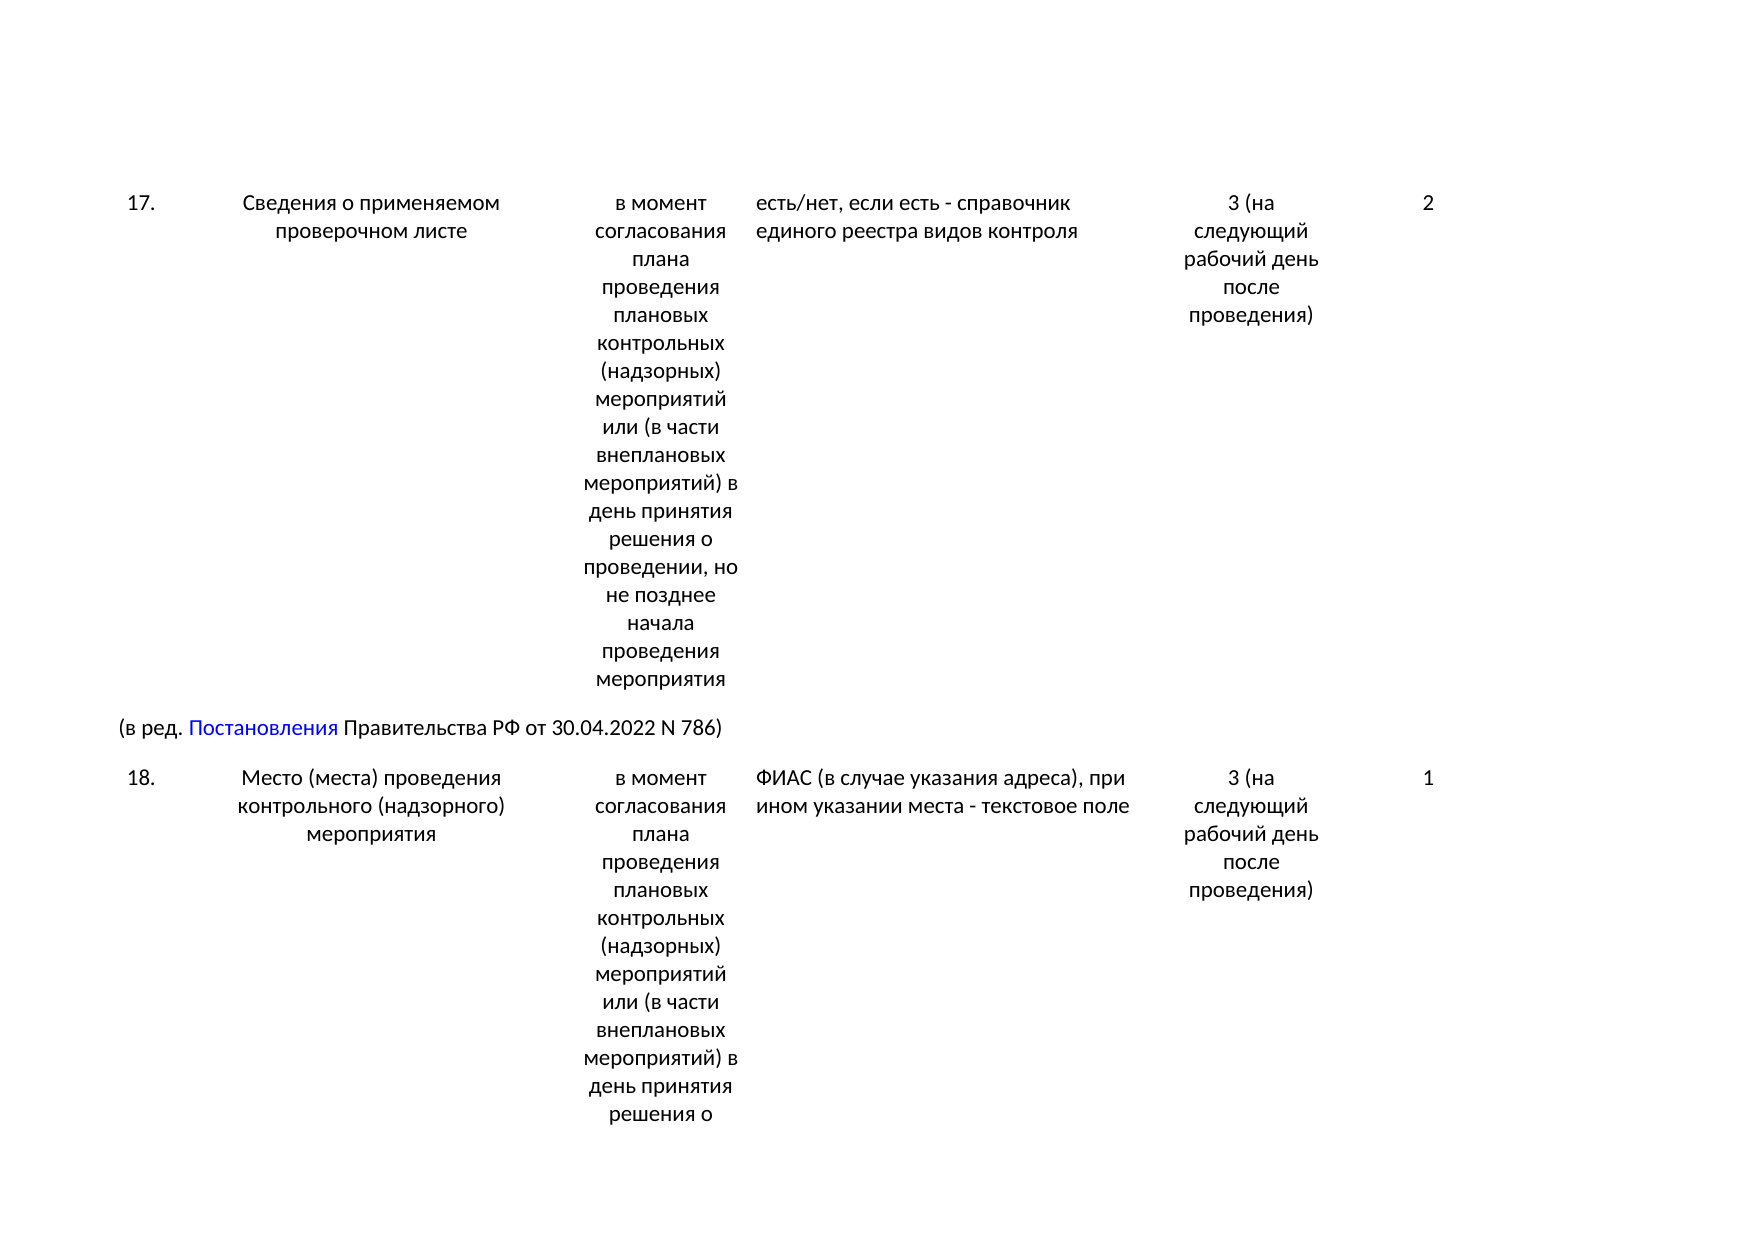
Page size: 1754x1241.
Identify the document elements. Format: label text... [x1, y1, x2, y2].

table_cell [1163, 752, 1340, 1138]
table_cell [1163, 177, 1340, 703]
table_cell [171, 752, 572, 1138]
table_cell есть/нет, если есть - справочник единого реестра видов контроля [749, 177, 1163, 703]
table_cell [749, 752, 1163, 1138]
table_cell 2 [1340, 177, 1517, 703]
table_cell Сведения о применяемом проверочном листе [171, 177, 572, 703]
table_cell 18. [112, 752, 171, 1138]
table_cell 17. [112, 177, 171, 703]
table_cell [572, 177, 749, 703]
table_cell 1 [1340, 752, 1517, 1138]
table_cell (в ред. Постановления Правительства РФ от 30.04.2022 N 786) [112, 703, 1517, 752]
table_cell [572, 752, 749, 1138]
